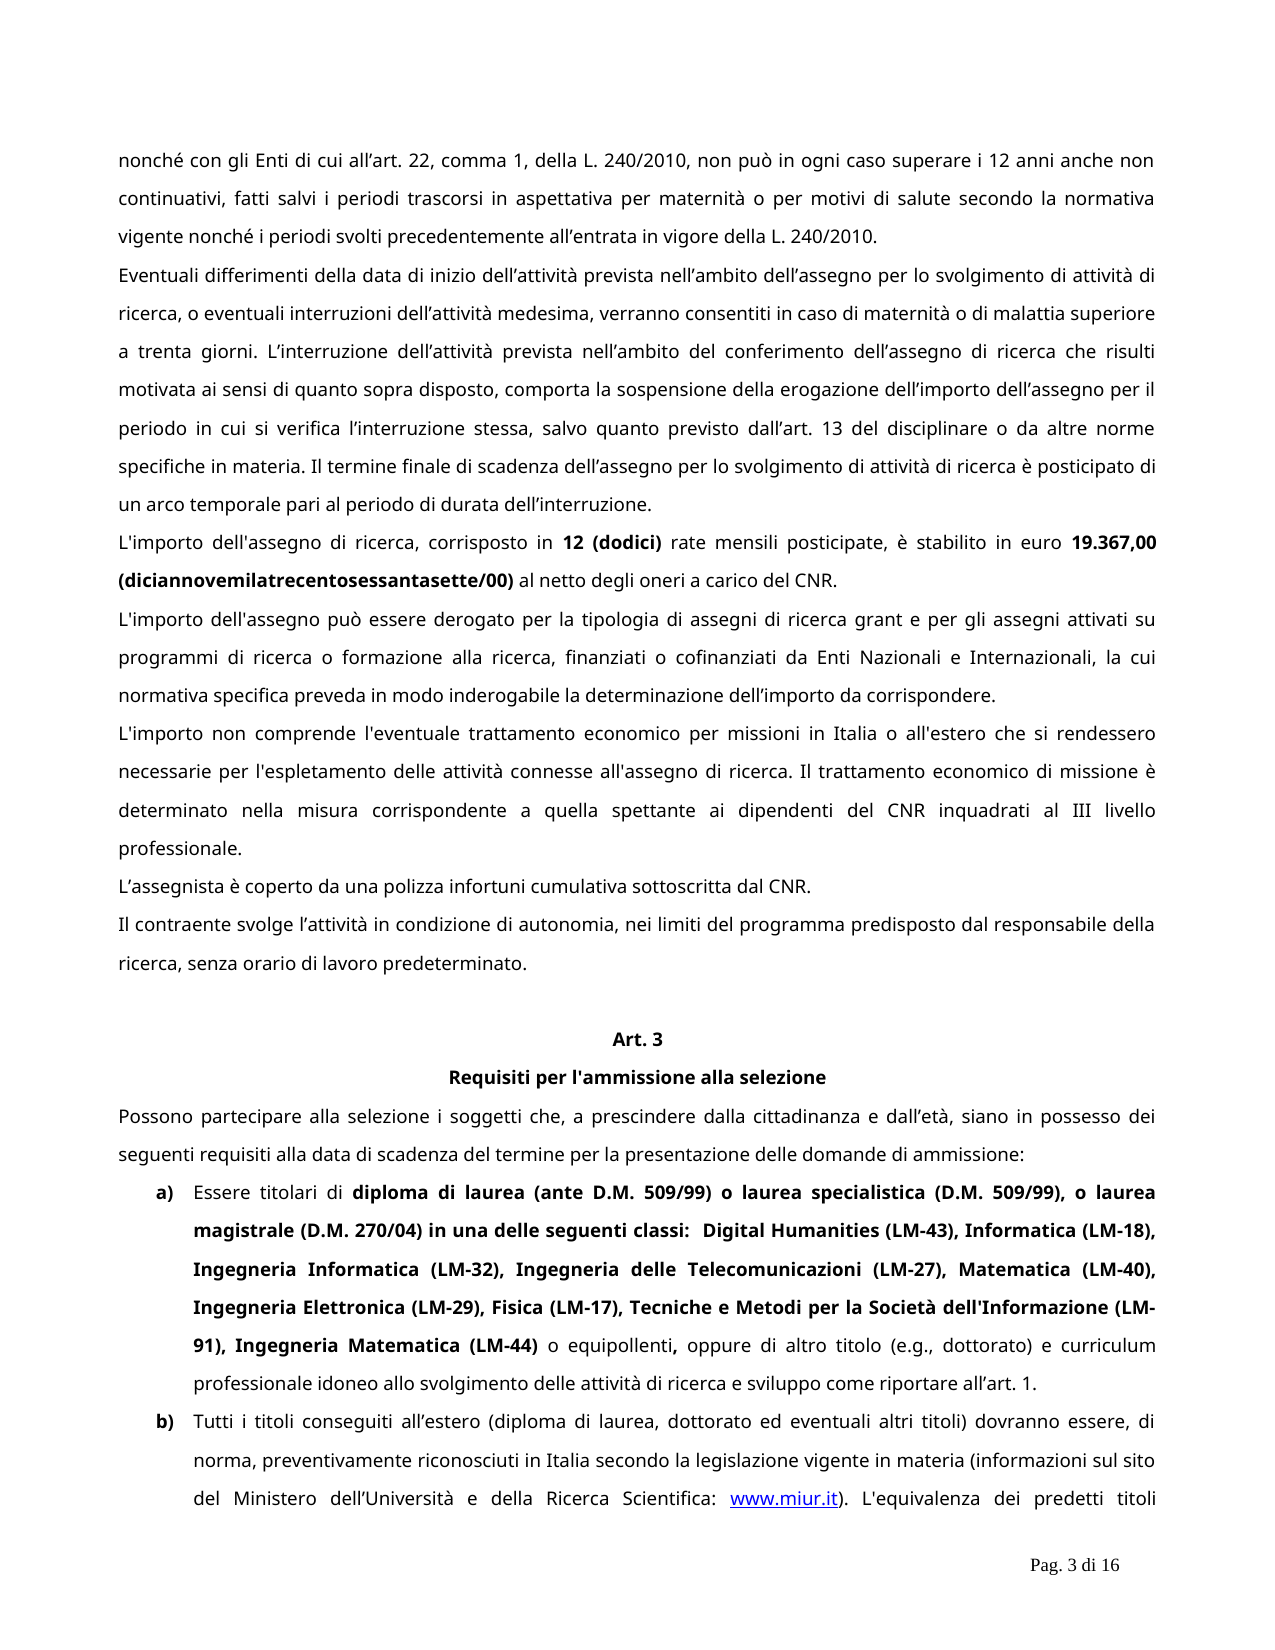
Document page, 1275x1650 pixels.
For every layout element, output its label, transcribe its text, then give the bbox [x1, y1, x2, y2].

text Il contraente svolge l’attività in condizione di autonomia, nei limiti del programma predisposto dal responsabile della ricerca, senza orario di lavoro predeterminato. [118, 912, 1157, 976]
text Art. 3 [118, 1026, 1157, 1052]
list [156, 1409, 1157, 1511]
list Essere titolari di diploma di laurea (ante D.M. 509/99) o laurea specialistica (D.M. 509/99), o laurea magistrale (D.M. 270/04) in una delle seguenti classi: Digital Humanities (LM-43), Informatica (LM-18), Ingegneria Informatica (LM-32), Ingegneria delle Telecomunicazioni (LM-27), Matematica (LM-40), Ingegneria Elettronica (LM-29), Fisica (LM-17), Tecniche e Metodi per la Società dell'Informazione (LM-91), Ingegneria Matematica (LM-44) o equipollenti, oppure di altro titolo (e.g., dottorato) e curriculum professionale idoneo allo svolgimento delle attività di ricerca e sviluppo come riportare all’art. 1. [156, 1179, 1157, 1396]
text Eventuali differimenti della data di inizio dell’attività prevista nell’ambito dell’assegno per lo svolgimento di attività di ricerca, o eventuali interruzioni dell’attività medesima, verranno consentiti in caso di maternità o di malattia superiore a trenta giorni. L’interruzione dell’attività prevista nell’ambito del conferimento dell’assegno di ricerca che risulti motivata ai sensi di quanto sopra disposto, comporta la sospensione della erogazione dell’importo dell’assegno per il periodo in cui si verifica l’interruzione stessa, salvo quanto previsto dall’art. 13 del disciplinare o da altre norme specifiche in materia. Il termine finale di scadenza dell’assegno per lo svolgimento di attività di ricerca è posticipato di un arco temporale pari al periodo di durata dell’interruzione. [118, 262, 1157, 517]
text L'importo non comprende l'eventuale trattamento economico per missioni in Italia o all'estero che si rendessero necessarie per l'espletamento delle attività connesse all'assegno di ricerca. Il trattamento economico di missione è determinato nella misura corrispondente a quella spettante ai dipendenti del CNR inquadrati al III livello professionale. [118, 721, 1157, 861]
text Requisiti per l'ammissione alla selezione [118, 1065, 1157, 1090]
text Possono partecipare alla selezione i soggetti che, a prescindere dalla cittadinanza e dall’età, siano in possesso dei seguenti requisiti alla data di scadenza del termine per la presentazione delle domande di ammissione: [118, 1103, 1157, 1167]
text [118, 147, 1157, 249]
text L'importo dell'assegno di ricerca, corrisposto in 12 (dodici) rate mensili posticipate, è stabilito in euro 19.367,00 (diciannovemilatrecentosessantasette/00) al netto degli oneri a carico del CNR. [118, 529, 1157, 593]
text L'importo dell'assegno può essere derogato per la tipologia di assegni di ricerca grant e per gli assegni attivati su programmi di ricerca o formazione alla ricerca, finanziati o cofinanziati da Enti Nazionali e Internazionali, la cui normativa specifica preveda in modo inderogabile la determinazione dell’importo da corrispondere. [118, 606, 1157, 708]
text L’assegnista è coperto da una polizza infortuni cumulativa sottoscritta dal CNR. [118, 873, 1157, 899]
